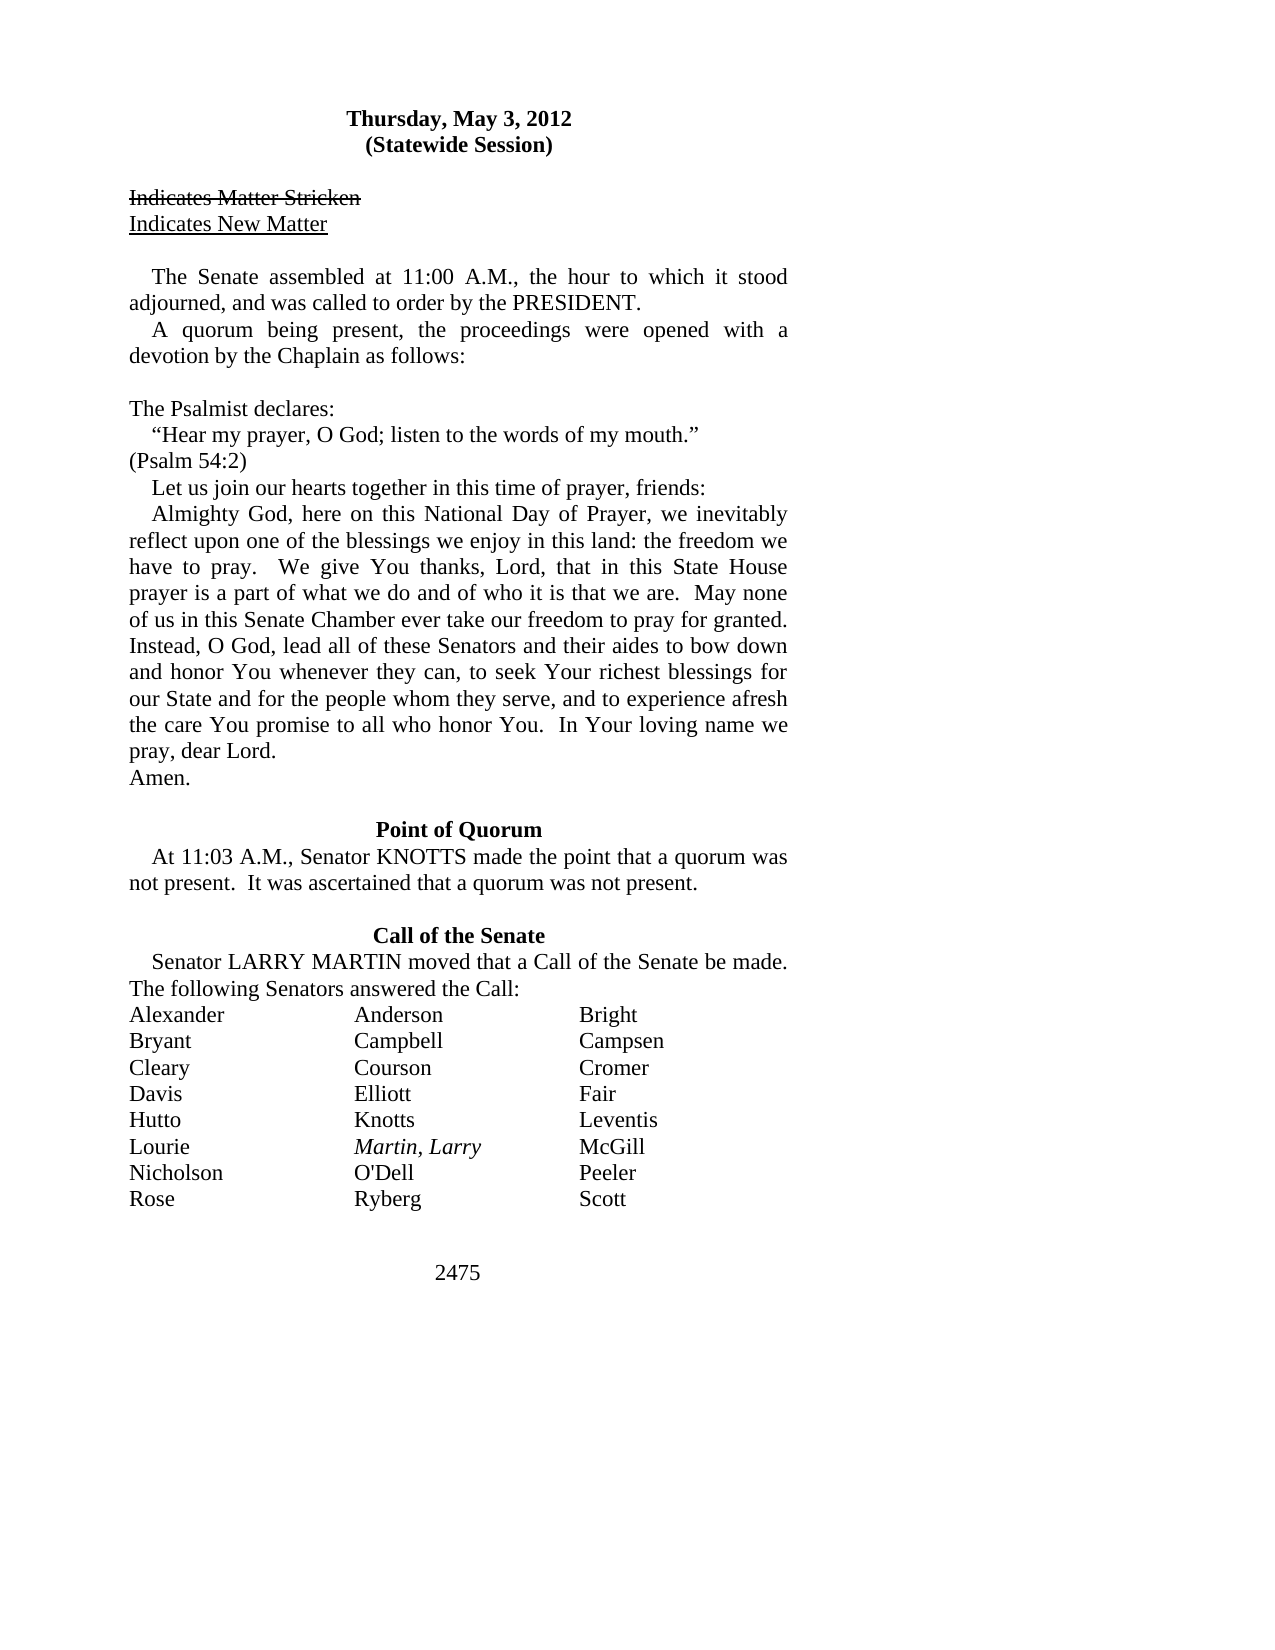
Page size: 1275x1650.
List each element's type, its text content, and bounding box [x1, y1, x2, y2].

text Amen. [129, 764, 789, 790]
text A quorum being present, the proceedings were opened with a devotion by the Chaplain as follows: [129, 316, 789, 368]
text “Hear my prayer, O God; listen to the words of my mouth.” [129, 421, 789, 448]
text Call of the Senate [129, 922, 789, 948]
text Let us join our hearts together in this time of prayer, friends: [129, 474, 789, 500]
text Hutto Knotts Leventis [129, 1106, 789, 1133]
text Senator LARRY MARTIN moved that a Call of the Senate be made. The following Senators answered the Call: [129, 948, 789, 1001]
text (Statewide Session) [129, 131, 789, 158]
text Nicholson O'Dell Peeler [129, 1159, 789, 1186]
text The Psalmist declares: [129, 395, 789, 421]
text Lourie Martin, Larry McGill [129, 1133, 789, 1159]
text Rose Ryberg Scott [129, 1186, 789, 1212]
text The Senate assembled at 11:00 A.M., the hour to which it stood adjourned, and was called to order by the PRESIDENT. [129, 263, 789, 316]
text (Psalm 54:2) [129, 448, 789, 474]
text Point of Quorum [129, 817, 789, 843]
text Alexander Anderson Bright [129, 1001, 789, 1027]
text Indicates Matter Stricken [129, 184, 789, 210]
text Cleary Courson Cromer [129, 1054, 789, 1080]
subtitle Indicates New Matter [129, 210, 789, 237]
text Davis Elliott Fair [129, 1080, 789, 1106]
text Almighty God, here on this National Day of Prayer, we inevitably reflect upon one of the blessings we enjoy in this land: the freedom we have to pray. We give You thanks, Lord, that in this State House prayer is a part of what we do and of who it is that we are. May none of us in this Senate Chamber ever take our freedom to pray for granted. Instead, O God, lead all of these Senators and their aides to bow down and honor You whenever they can, to seek Your richest blessings for our State and for the people whom they serve, and to experience afresh the care You promise to all who honor You. In Your loving name we pray, dear Lord. [129, 500, 789, 764]
text Bryant Campbell Campsen [129, 1027, 789, 1054]
text At 11:03 A.M., Senator KNOTTS made the point that a quorum was not present. It was ascertained that a quorum was not present. [129, 843, 789, 896]
text Thursday, May 3, 2012 [129, 105, 789, 131]
